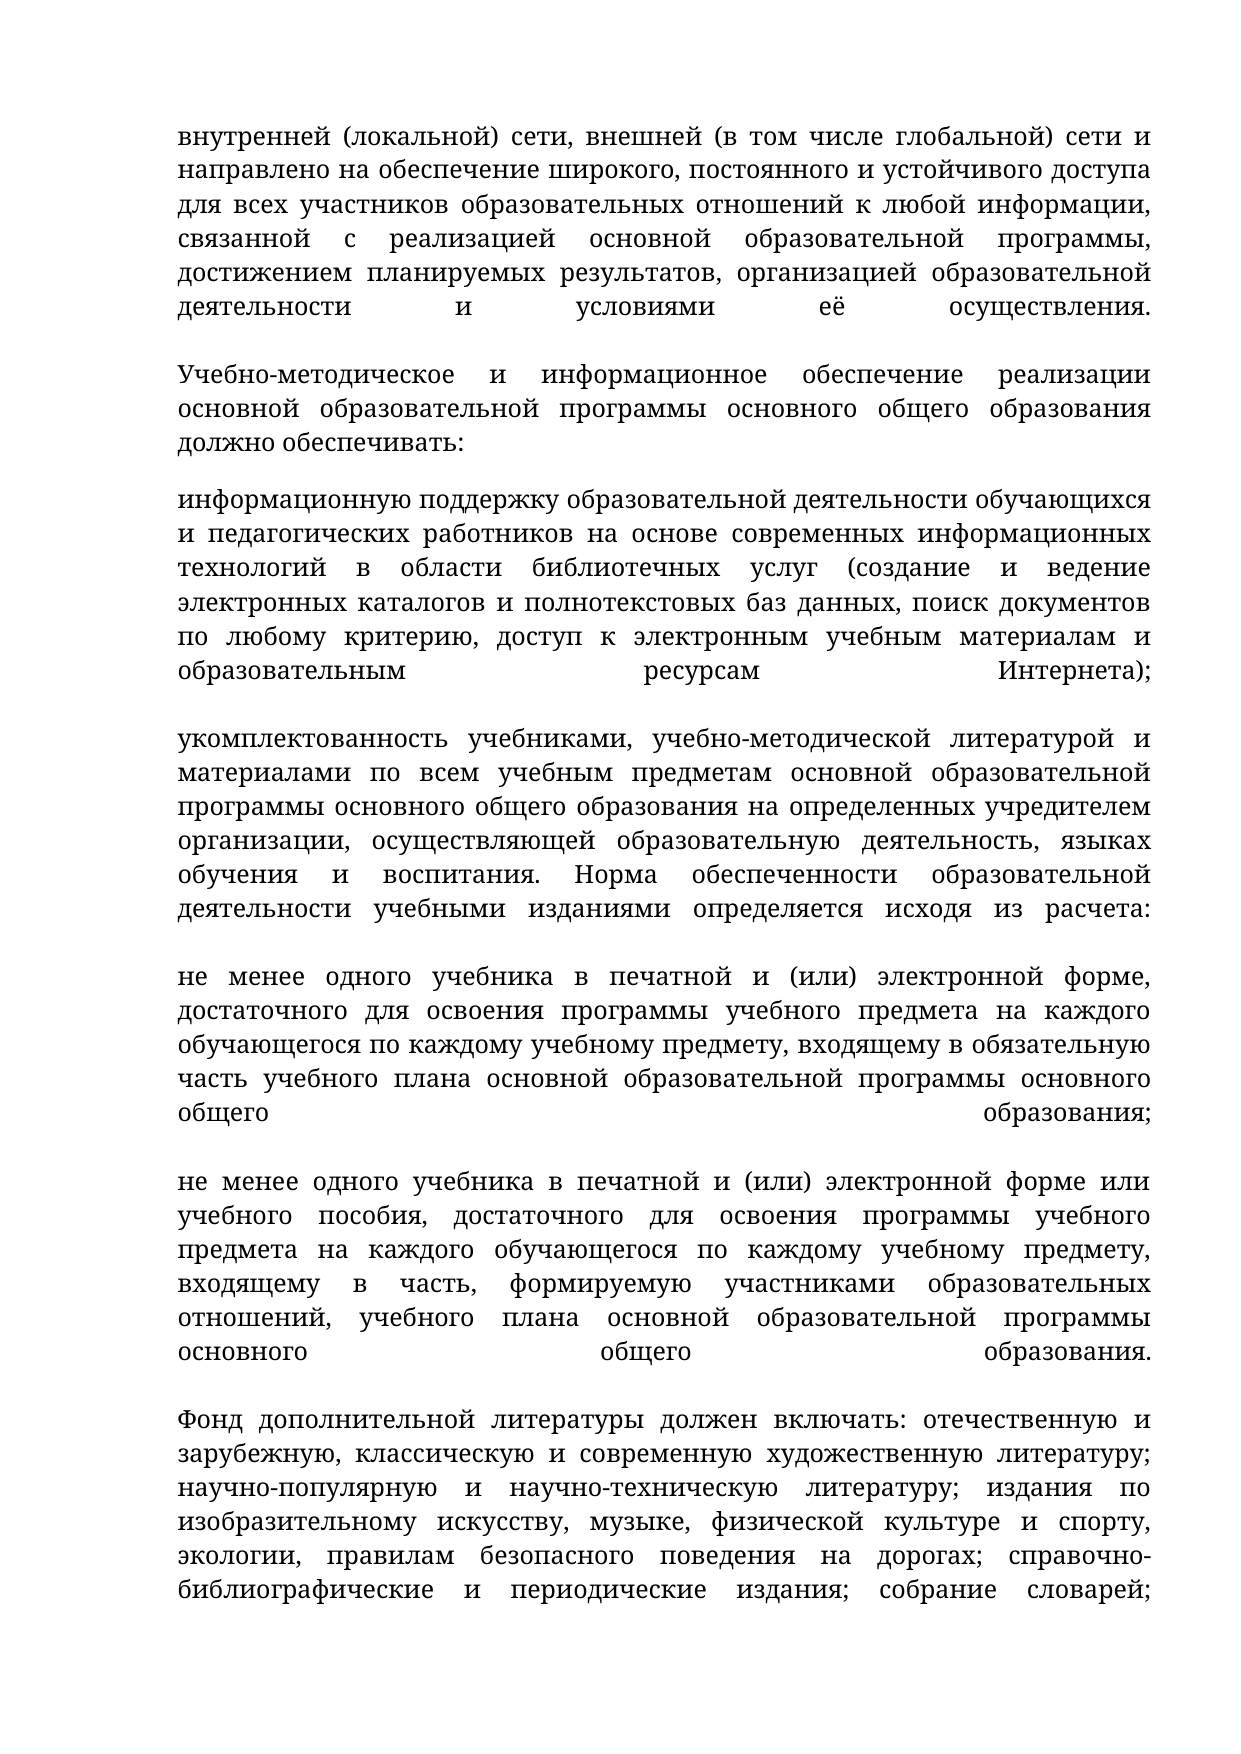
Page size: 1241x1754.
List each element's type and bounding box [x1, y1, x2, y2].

text [177, 118, 1152, 459]
text [177, 482, 1152, 1606]
